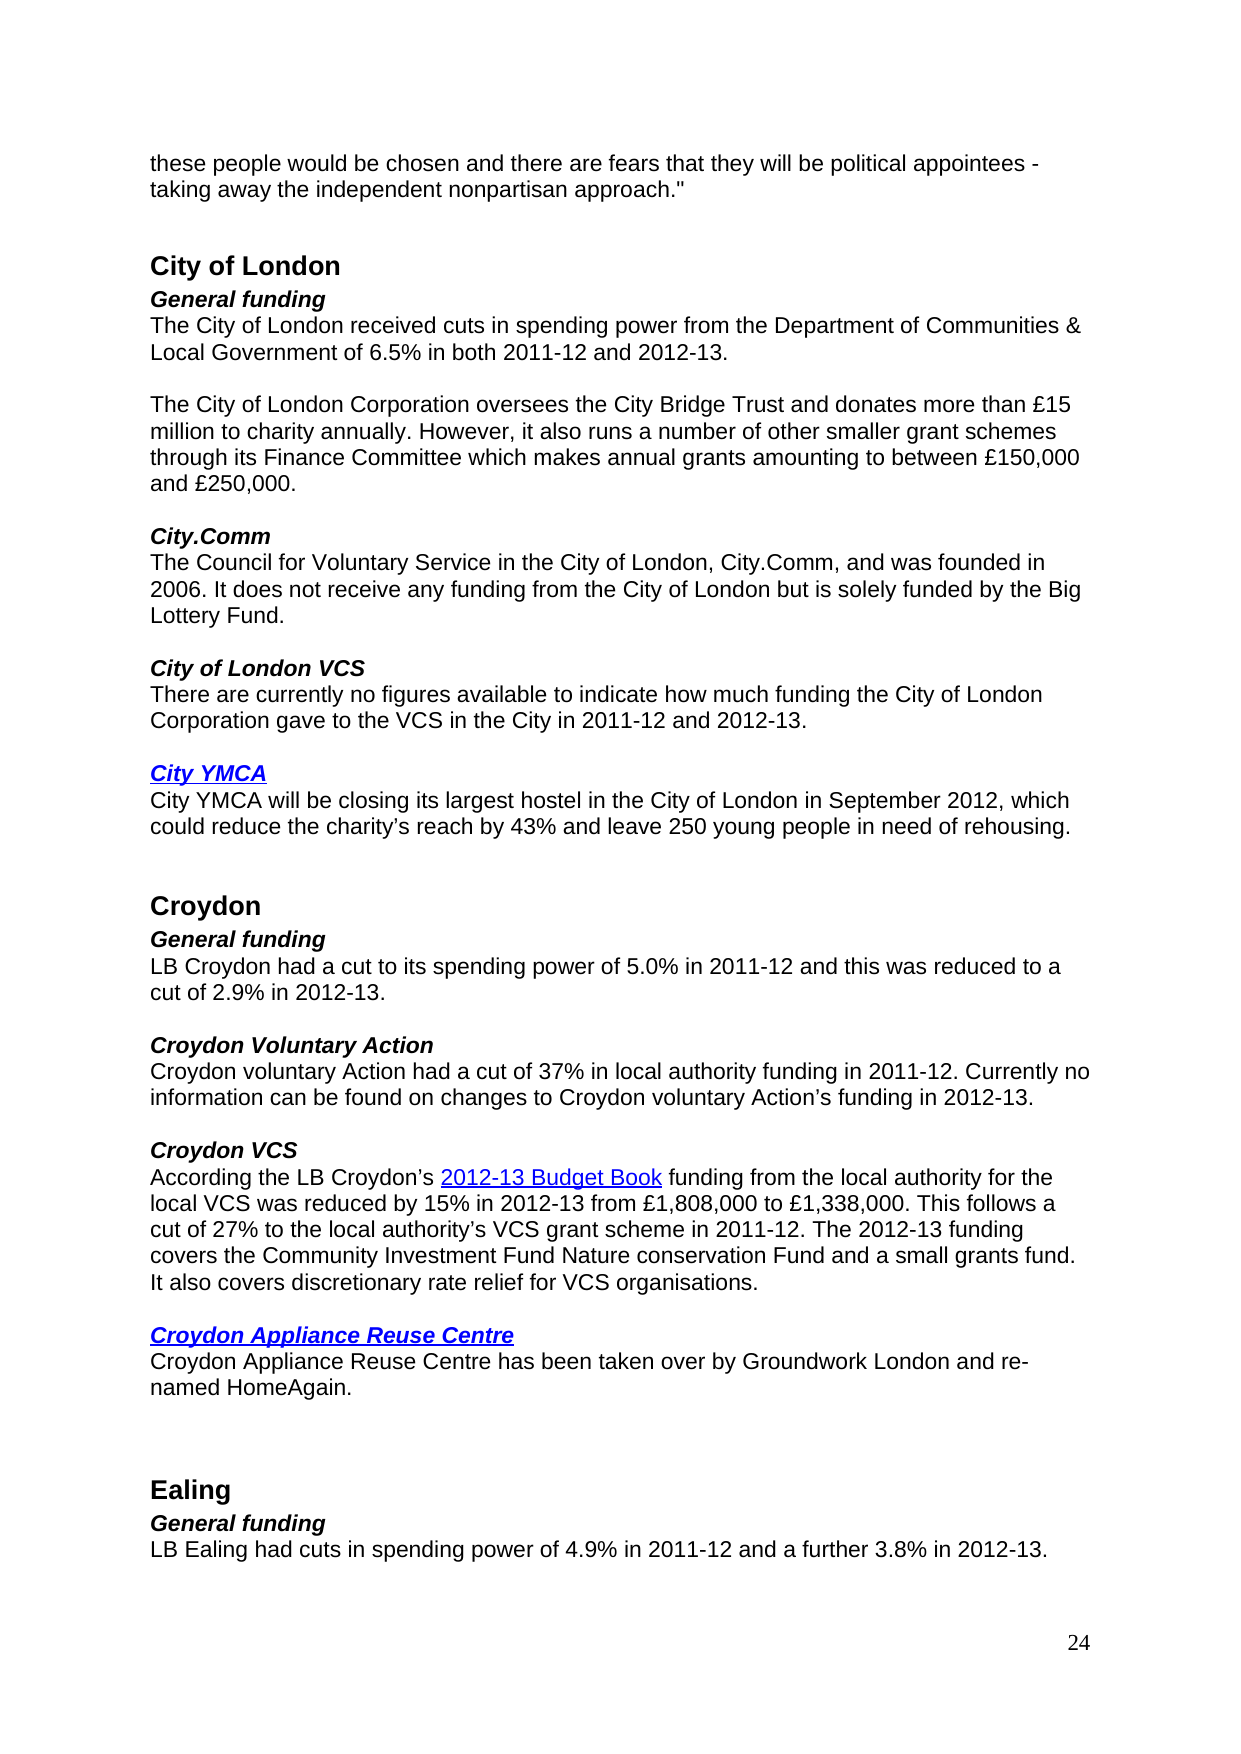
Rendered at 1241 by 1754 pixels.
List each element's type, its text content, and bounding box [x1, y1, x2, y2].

subtitle City of London [150, 250, 1090, 281]
text City YMCA will be closing its largest hostel in the City of London in September 2012, which could reduce the charity’s reach by 43% and leave 250 young people in need of rehousing. [150, 787, 1090, 839]
text According the LB Croydon’s 2012-13 Budget Book funding from the local authority for the local VCS was reduced by 15% in 2012-13 from £1,808,000 to £1,338,000. This follows a cut of 27% to the local authority’s VCS grant scheme in 2011-12. The 2012-13 funding covers the Community Investment Fund Nature conservation Fund and a small grants fund. It also covers discretionary rate relief for VCS organisations. [150, 1163, 1090, 1295]
text The City of London Corporation oversees the City Bridge Trust and donates more than £15 million to charity annually. However, it also runs a number of other smaller grant schemes through its Finance Committee which makes annual grants amounting to between £150,000 and £250,000. [150, 391, 1090, 497]
text There are currently no figures available to indicate how much funding the City of London Corporation gave to the VCS in the City in 2011-12 and 2012-13. [150, 681, 1090, 734]
text City YMCA [150, 760, 1090, 787]
text General funding [150, 926, 1090, 953]
text LB Ealing had cuts in spending power of 4.9% in 2011-12 and a further 3.8% in 2012-13. [150, 1536, 1090, 1563]
text Croydon Appliance Reuse Centre [150, 1322, 1090, 1348]
text LB Croydon had a cut to its spending power of 5.0% in 2011-12 and this was reduced to a cut of 2.9% in 2012-13. [150, 953, 1090, 1005]
text City of London VCS [150, 655, 1090, 681]
text General funding [150, 286, 1090, 312]
text Croydon Appliance Reuse Centre has been taken over by Groundwork London and re-named HomeAgain. [150, 1348, 1090, 1401]
text Croydon VCS [150, 1137, 1090, 1163]
text City.Comm [150, 523, 1090, 549]
text Croydon Voluntary Action [150, 1032, 1090, 1058]
text General funding [150, 1510, 1090, 1536]
subtitle Ealing [150, 1474, 1090, 1505]
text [150, 150, 1090, 203]
subtitle Croydon [150, 890, 1090, 922]
text The Council for Voluntary Service in the City of London, City.Comm, and was founded in 2006. It does not receive any funding from the City of London but is solely funded by the Big Lottery Fund. [150, 549, 1090, 628]
text Croydon voluntary Action had a cut of 37% in local authority funding in 2011-12. Currently no information can be found on changes to Croydon voluntary Action’s funding in 2012-13. [150, 1058, 1090, 1111]
text The City of London received cuts in spending power from the Department of Communities & Local Government of 6.5% in both 2011-12 and 2012-13. [150, 312, 1090, 365]
